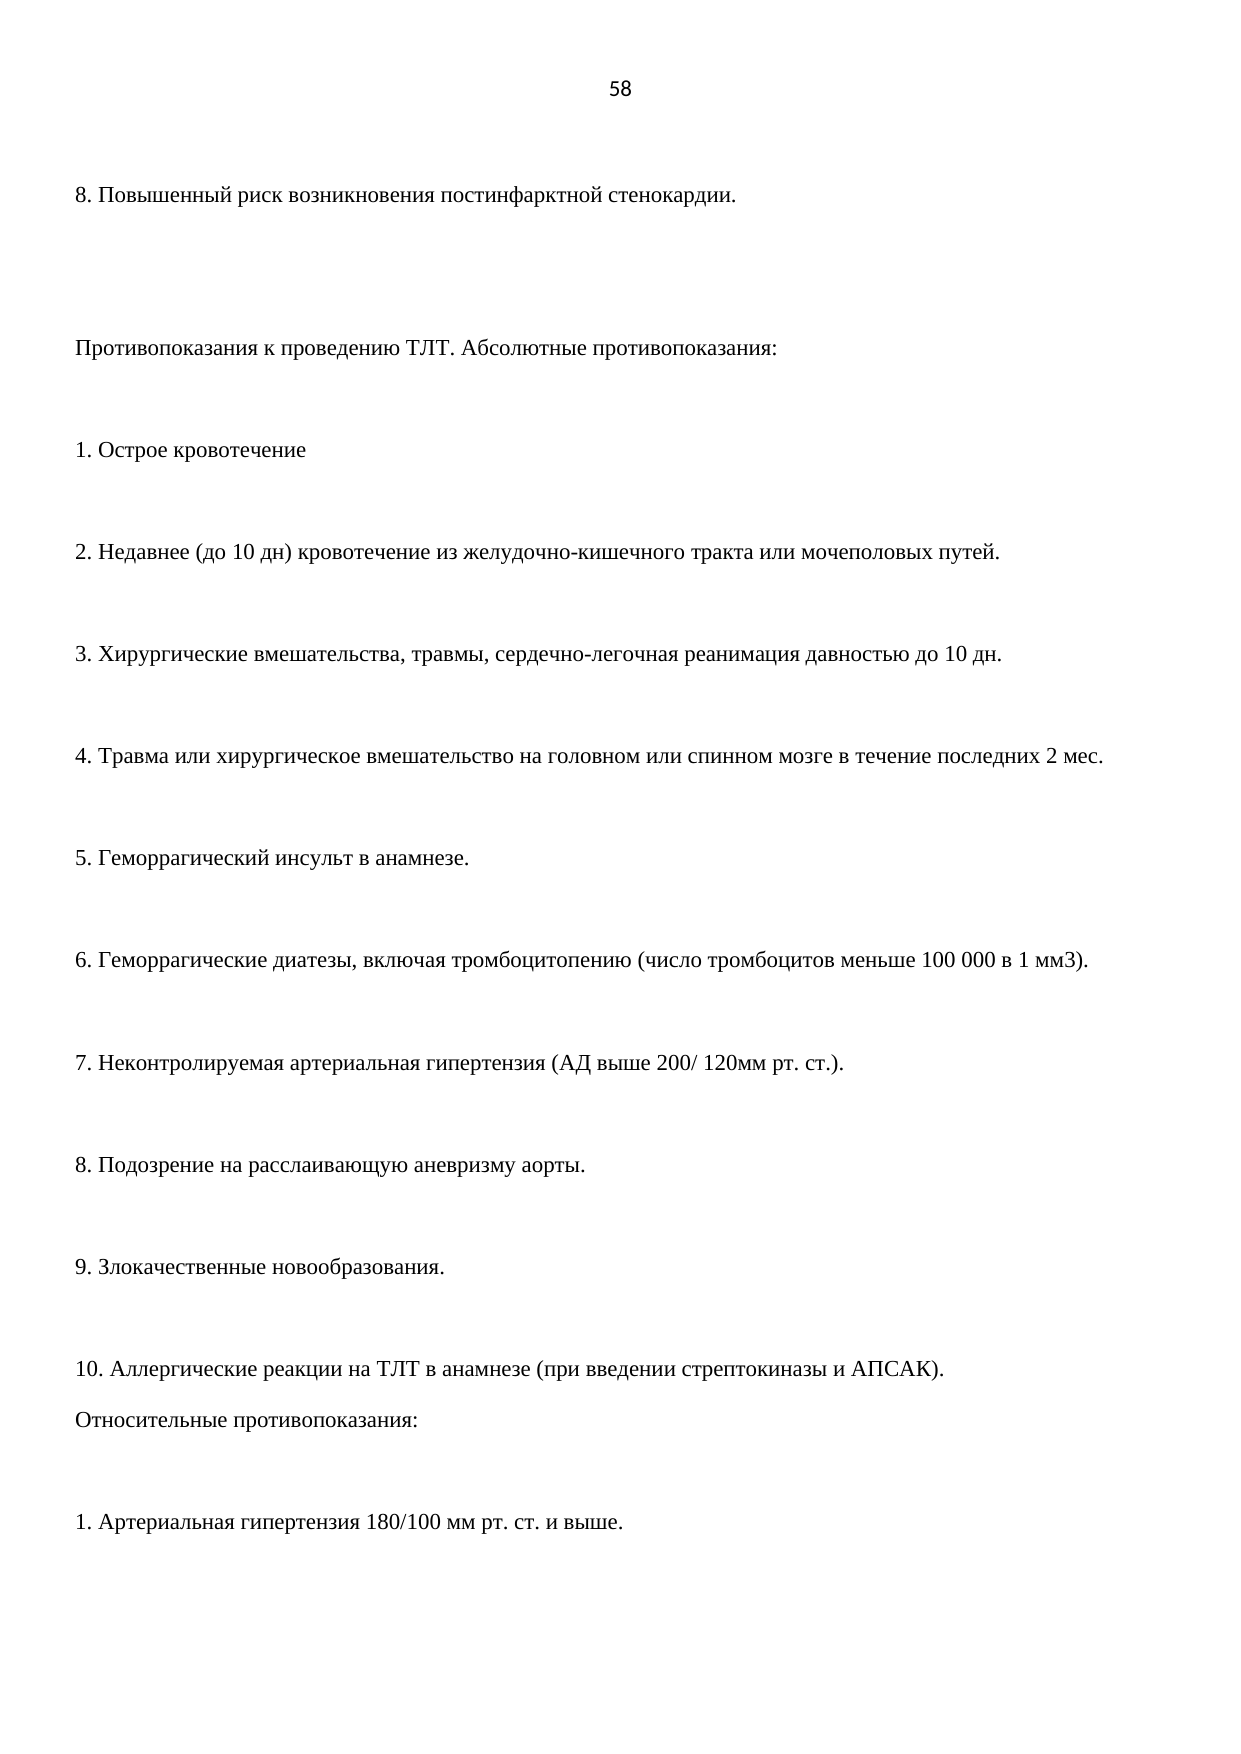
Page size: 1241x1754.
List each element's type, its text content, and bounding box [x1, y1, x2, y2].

text Противопоказания к проведению ТЛТ. Абсолютные противопоказания: [75, 334, 1165, 360]
text 2. Недавнее (до 10 дн) кровотечение из желудочно-кишечного тракта или мочеполовых путей. [75, 538, 1165, 564]
text Относительные противопоказания: [75, 1406, 1165, 1432]
text 7. Неконтролируемая артериальная гипертензия (АД выше 200/ 120мм рт. ст.). [75, 1048, 1165, 1075]
text 1. Артериальная гипертензия 180/100 мм рт. ст. и выше. [75, 1508, 1165, 1534]
text 10. Аллергические реакции на ТЛТ в анамнезе (при введении стрептокиназы и АПСАК). [75, 1355, 1165, 1381]
text 8. Повышенный риск возникновения постинфарктной стенокардии. [75, 181, 1165, 207]
text 5. Геморрагический инсульт в анамнезе. [75, 844, 1165, 871]
text 8. Подозрение на расслаивающую аневризму аорты. [75, 1151, 1165, 1177]
text 4. Травма или хирургическое вмешательство на головном или спинном мозге в течение последних 2 мес. [75, 742, 1165, 769]
text 9. Злокачественные новообразования. [75, 1253, 1165, 1279]
text 3. Хирургические вмешательства, травмы, сердечно-легочная реанимация давностью до 10 дн. [75, 640, 1165, 667]
text 1. Острое кровотечение [75, 436, 1165, 462]
text 6. Геморрагические диатезы, включая тромбоцитопению (число тромбоцитов меньше 100 000 в 1 мм3). [75, 946, 1165, 973]
